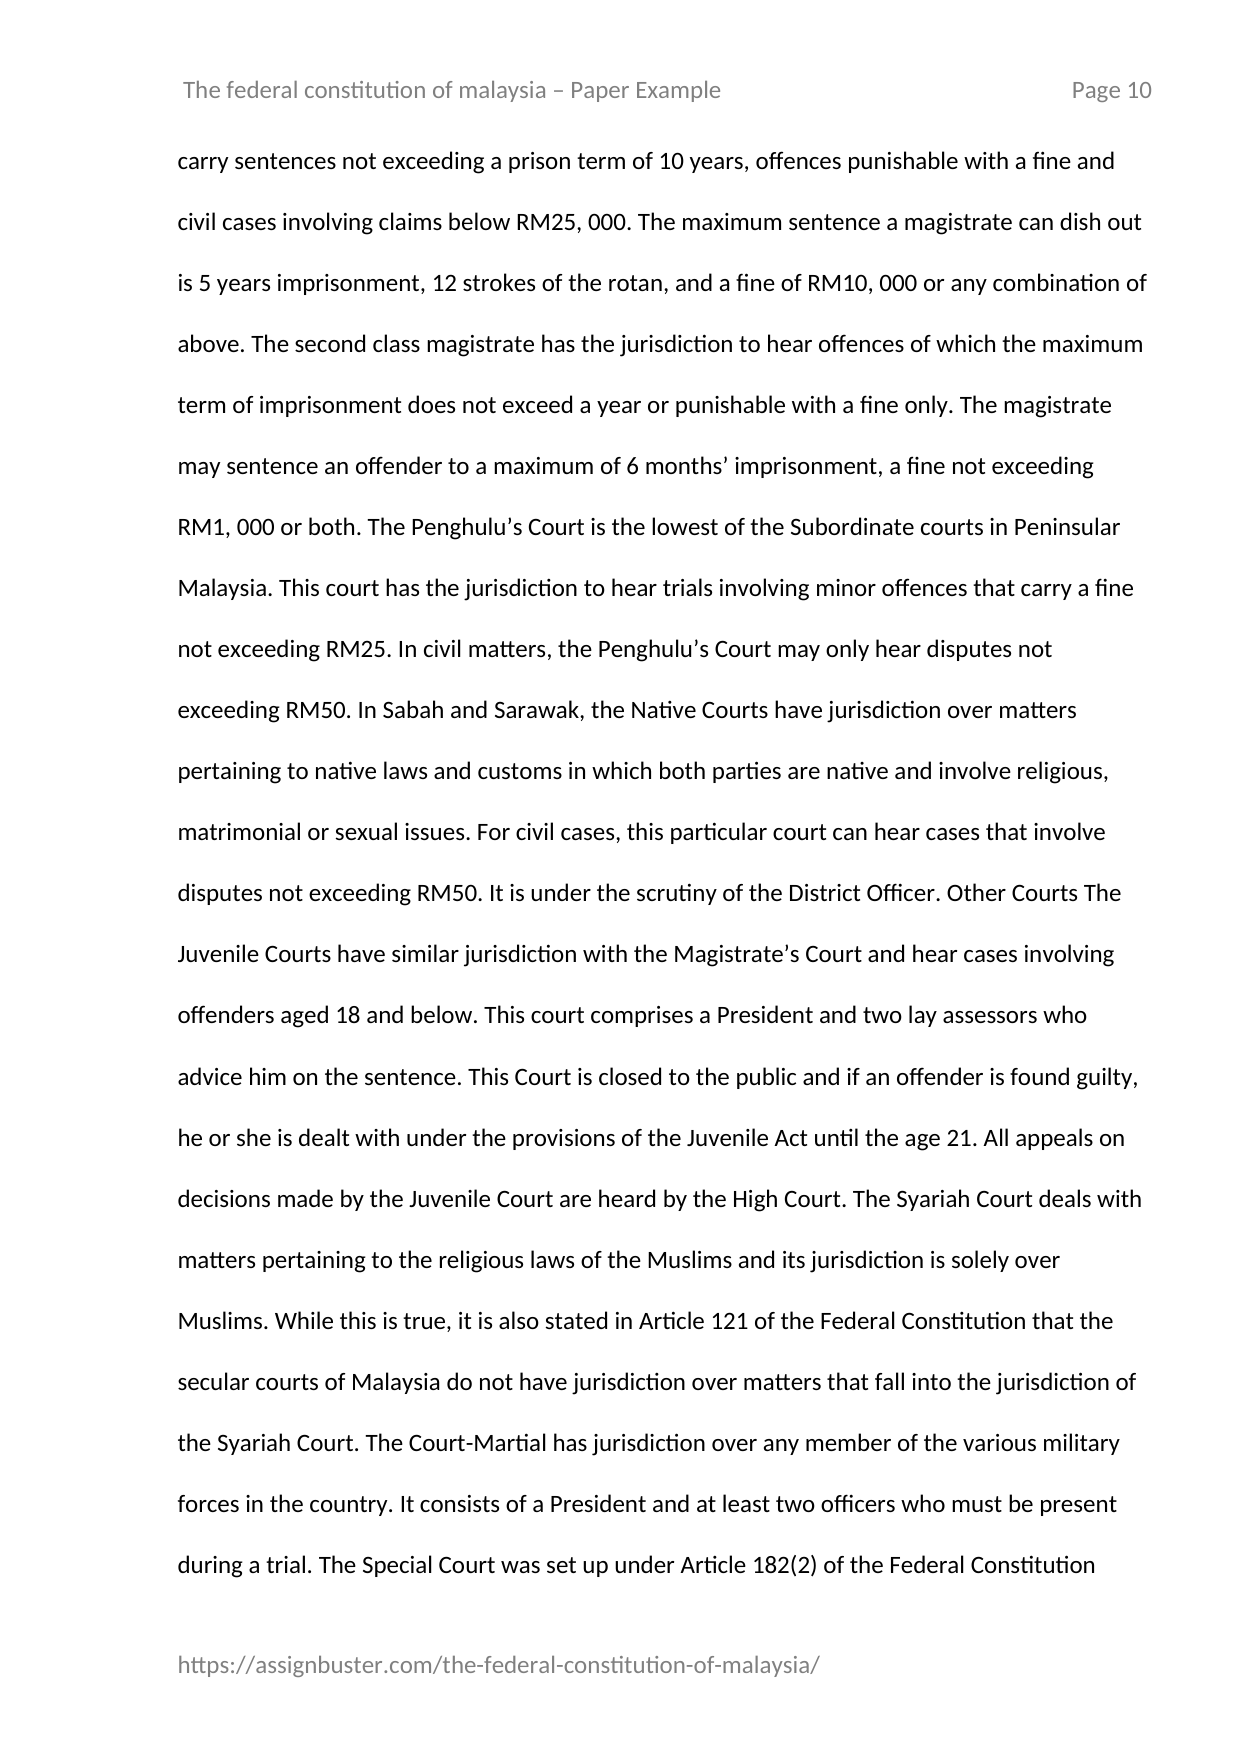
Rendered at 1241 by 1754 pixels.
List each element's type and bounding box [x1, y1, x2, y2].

text [177, 145, 1152, 1579]
